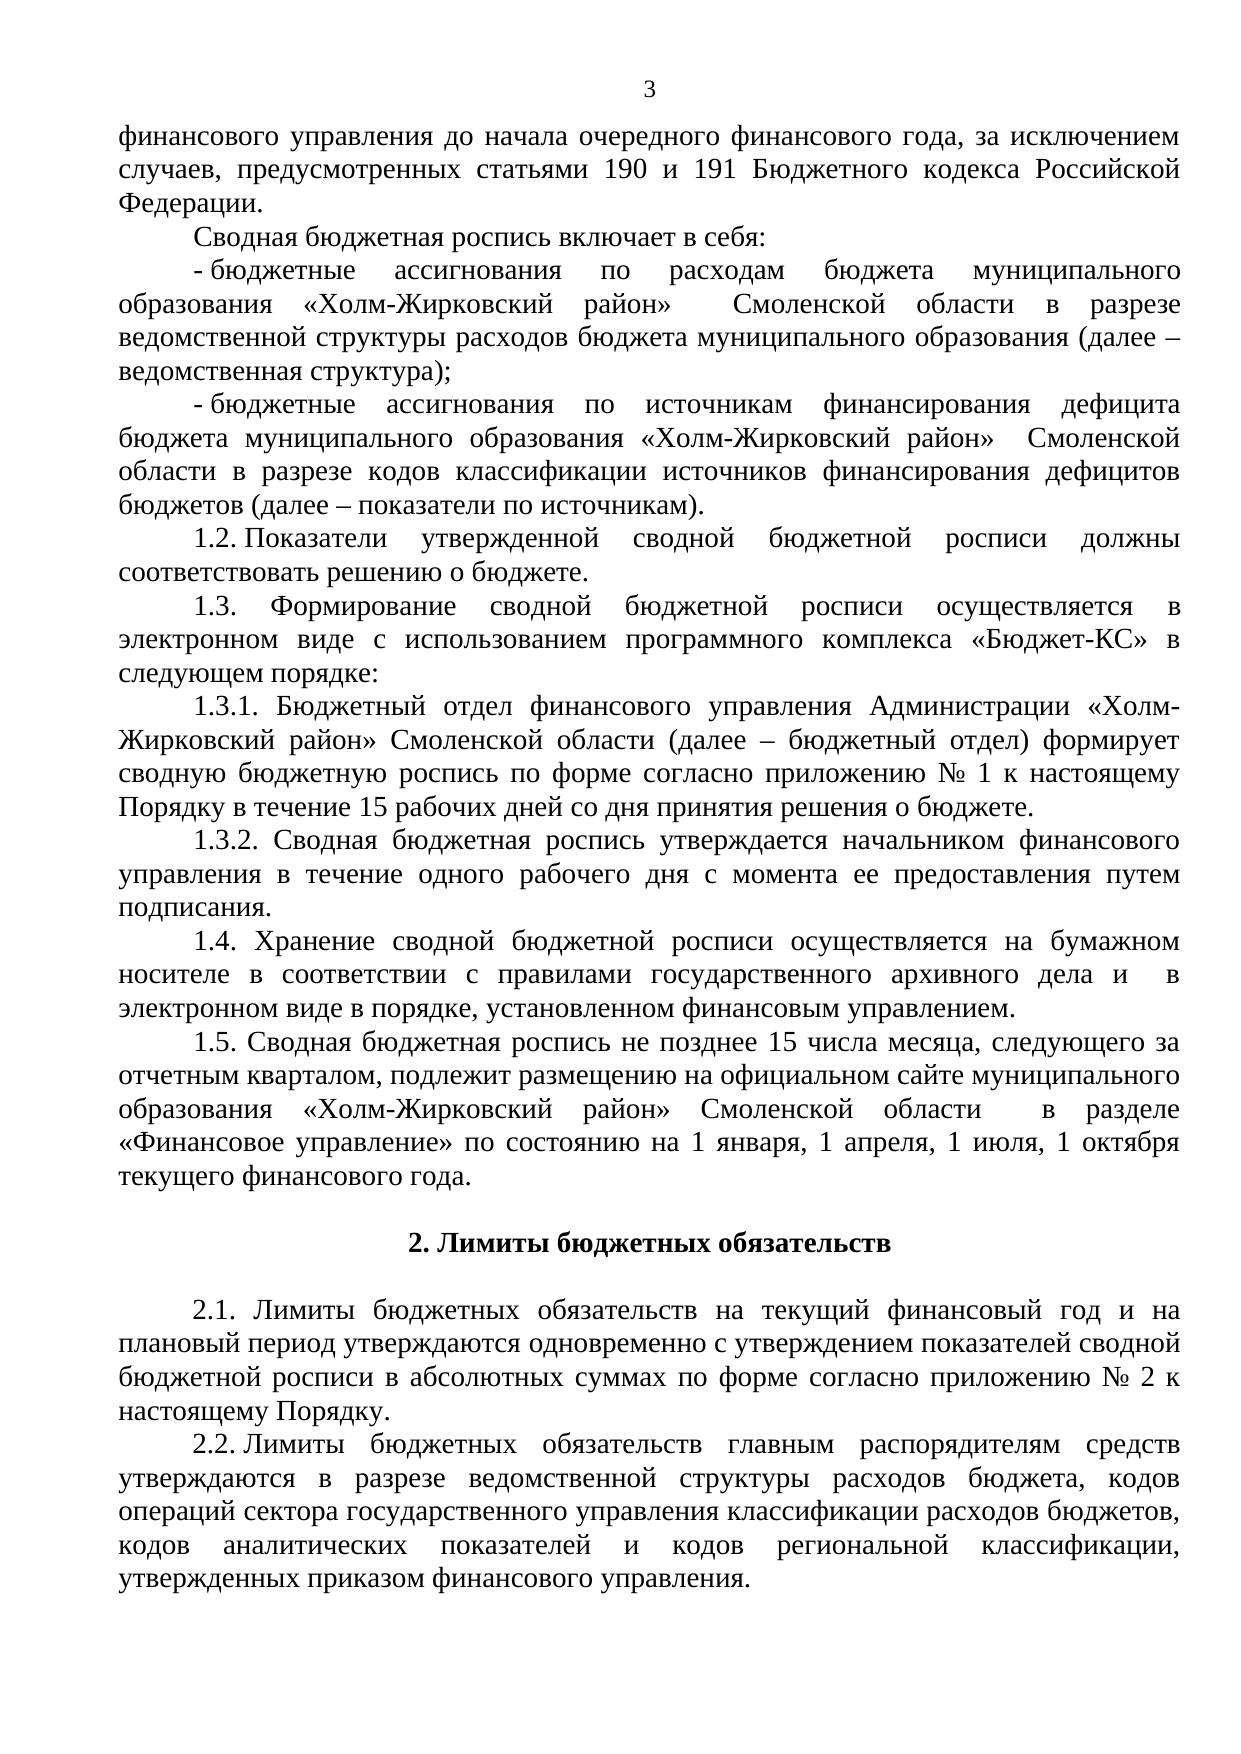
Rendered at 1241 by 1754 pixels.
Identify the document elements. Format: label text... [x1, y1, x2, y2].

text 1.3. Формирование сводной бюджетной росписи осуществляется в электронном виде с использованием программного комплекса «Бюджет-КС» в следующем порядке: [118, 588, 1181, 688]
text 1.3.1. Бюджетный отдел финансового управления Администрации «Холм-Жирковский район» Смоленской области (далее – бюджетный отдел) формирует сводную бюджетную роспись по форме согласно приложению № 1 к настоящему Порядку в течение 15 рабочих дней со дня принятия решения о бюджете. [118, 688, 1181, 822]
text 2.2. Лимиты бюджетных обязательств главным распорядителям средств утверждаются в разрезе ведомственной структуры расходов бюджета, кодов операций сектора государственного управления классификации расходов бюджетов, кодов аналитических показателей и кодов региональной классификации, утвержденных приказом финансового управления. [118, 1426, 1181, 1594]
text 1.3.2. Сводная бюджетная роспись утверждается начальником финансового управления в течение одного рабочего дня с момента ее предоставления путем подписания. [118, 822, 1181, 923]
text - бюджетные ассигнования по источникам финансирования дефицита бюджета муниципального образования «Холм-Жирковский район» Смоленской области в разрезе кодов классификации источников финансирования дефицитов бюджетов (далее – показатели по источникам). [118, 386, 1181, 521]
text 1.2. Показатели утвержденной сводной бюджетной росписи должны соответствовать решению о бюджете. [118, 521, 1181, 588]
text 1.5. Сводная бюджетная роспись не позднее 15 числа месяца, следующего за отчетным кварталом, подлежит размещению на официальном сайте муниципального образования «Холм-Жирковский район» Смоленской области в разделе «Финансовое управление» по состоянию на 1 января, 1 апреля, 1 июля, 1 октября текущего финансового года. [118, 1024, 1181, 1191]
text 2. Лимиты бюджетных обязательств [118, 1225, 1181, 1258]
text Сводная бюджетная роспись включает в себя: [118, 219, 1181, 252]
text 2.1. Лимиты бюджетных обязательств на текущий финансовый год и на плановый период утверждаются одновременно с утверждением показателей сводной бюджетной росписи в абсолютных суммах по форме согласно приложению № 2 к настоящему Порядку. [118, 1292, 1181, 1426]
text - бюджетные ассигнования по расходам бюджета муниципального образования «Холм-Жирковский район» Смоленской области в разрезе ведомственной структуры расходов бюджета муниципального образования (далее – ведомственная структура); [118, 252, 1181, 386]
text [118, 118, 1181, 219]
text 1.4. Хранение сводной бюджетной росписи осуществляется на бумажном носителе в соответствии с правилами государственного архивного дела и в электронном виде в порядке, установленном финансовым управлением. [118, 923, 1181, 1024]
